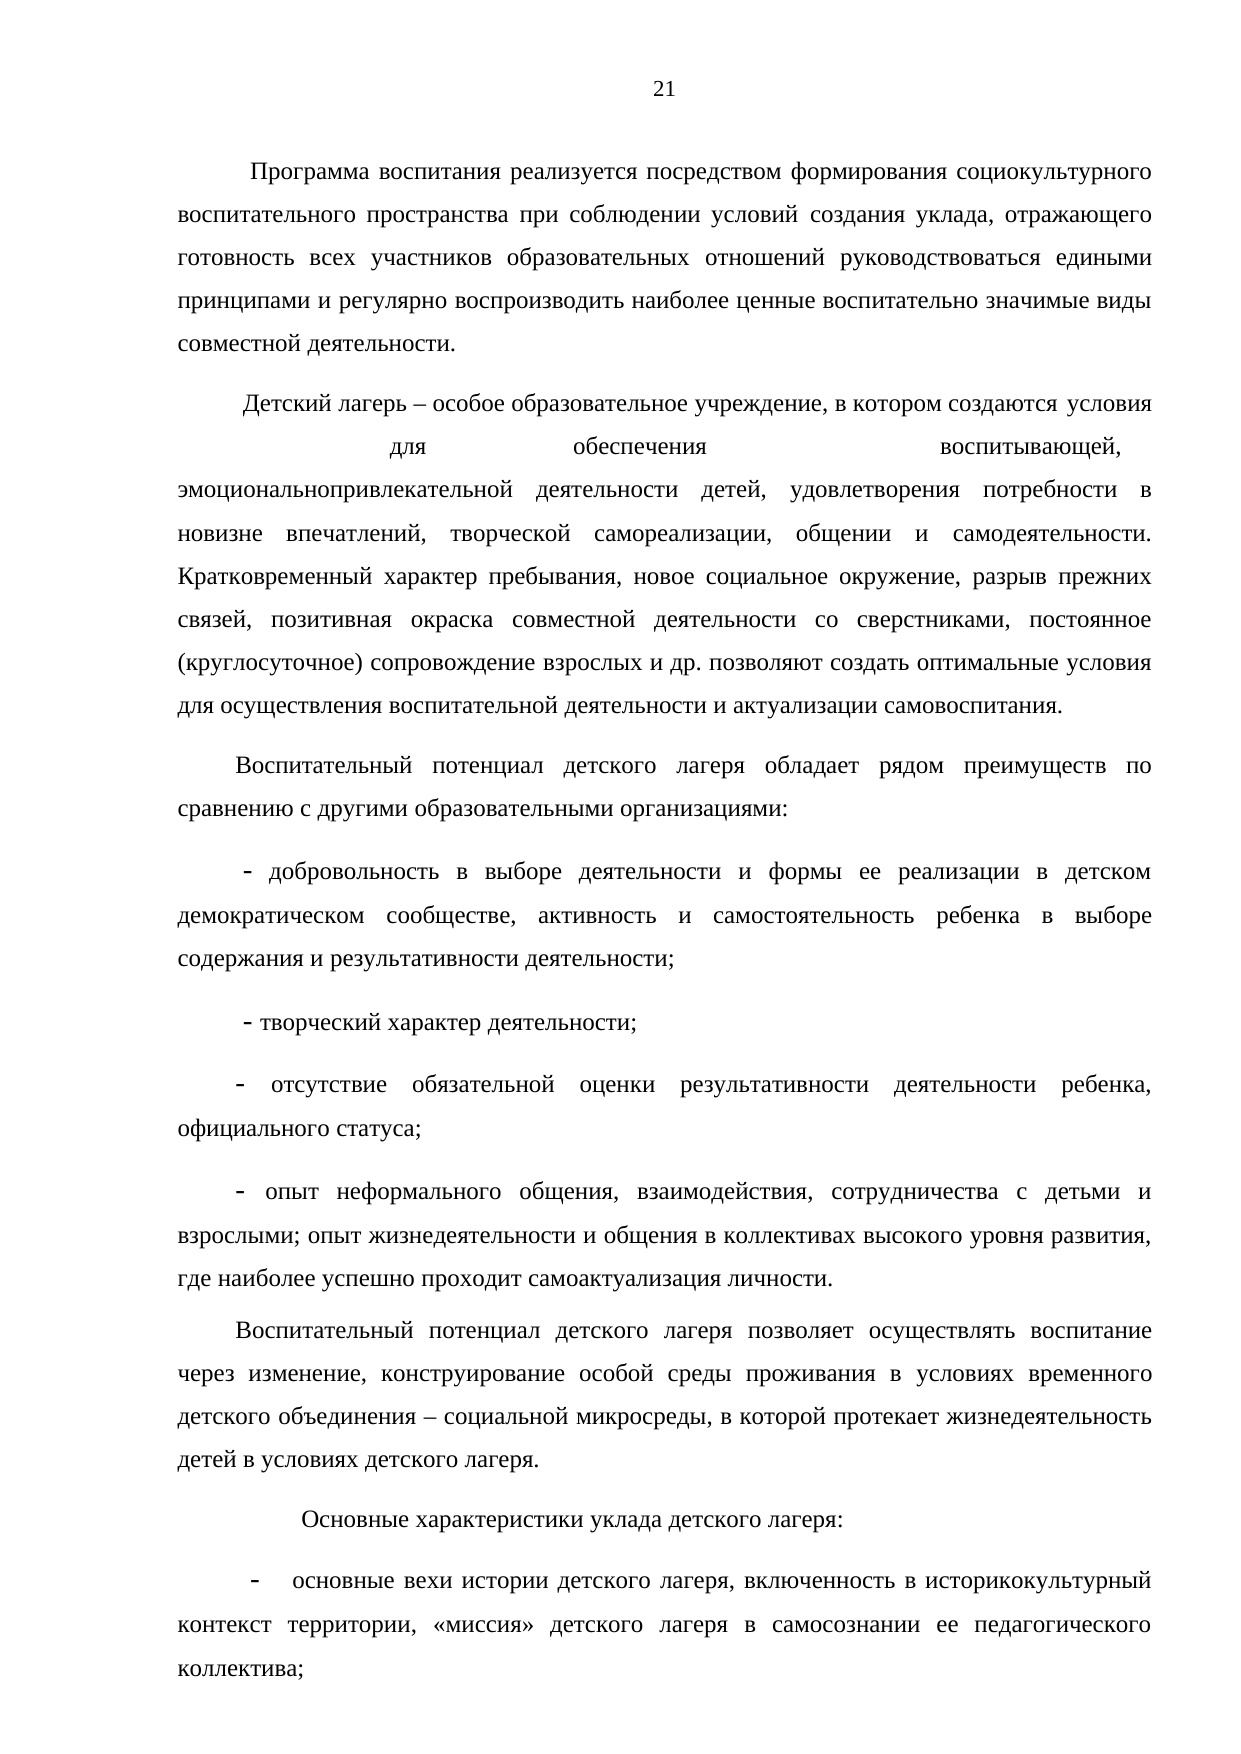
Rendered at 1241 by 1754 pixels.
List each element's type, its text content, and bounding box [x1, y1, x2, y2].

text Воспитательный потенциал детского лагеря позволяет осуществлять воспитание через изменение, конструирование особой среды проживания в условиях временного детского объединения – социальной микросреды, в которой протекает жизнедеятельность детей в условиях детского лагеря. [177, 1315, 1152, 1473]
list добровольность в выборе деятельности и формы ее реализации в детском демократическом сообществе, активность и самостоятельность ребенка в выборе содержания и результативности деятельности; [177, 852, 1152, 972]
text Детский лагерь – особое образовательное учреждение, в котором создаются условия для обеспечения воспитывающей, эмоциональнопривлекательной деятельности детей, удовлетворения потребности в новизне впечатлений, творческой самореализации, общении и самодеятельности. Кратковременный характер пребывания, новое социальное окружение, разрыв прежних связей, позитивная окраска совместной деятельности со сверстниками, постоянное (круглосуточное) сопровождение взрослых и др. позволяют создать оптимальные условия для осуществления воспитательной деятельности и актуализации самовоспитания. [177, 388, 1152, 719]
list отсутствие обязательной оценки результативности деятельности ребенка, официального статуса; [177, 1065, 1152, 1141]
list основные вехи истории детского лагеря, включенность в историкокультурный контекст территории, «миссия» детского лагеря в самосознании ее педагогического коллектива; [177, 1562, 1152, 1681]
text Воспитательный потенциал детского лагеря обладает рядом преимуществ по сравнению с другими образовательными организациями: [177, 750, 1152, 821]
list опыт неформального общения, взаимодействия, сотрудничества с детьми и взрослыми; опыт жизнедеятельности и общения в коллективах высокого уровня развития, где наиболее успешно проходит самоактуализация личности. [177, 1172, 1152, 1292]
list творческий характер деятельности; [243, 1003, 1163, 1036]
text Программа воспитания реализуется посредством формирования социокультурного воспитательного пространства при соблюдении условий создания уклада, отражающего готовность всех участников образовательных отношений руководствоваться едиными принципами и регулярно воспроизводить наиболее ценные воспитательно значимые виды совместной деятельности. [177, 156, 1152, 357]
text Основные характеристики уклада детского лагеря: [301, 1504, 1163, 1533]
